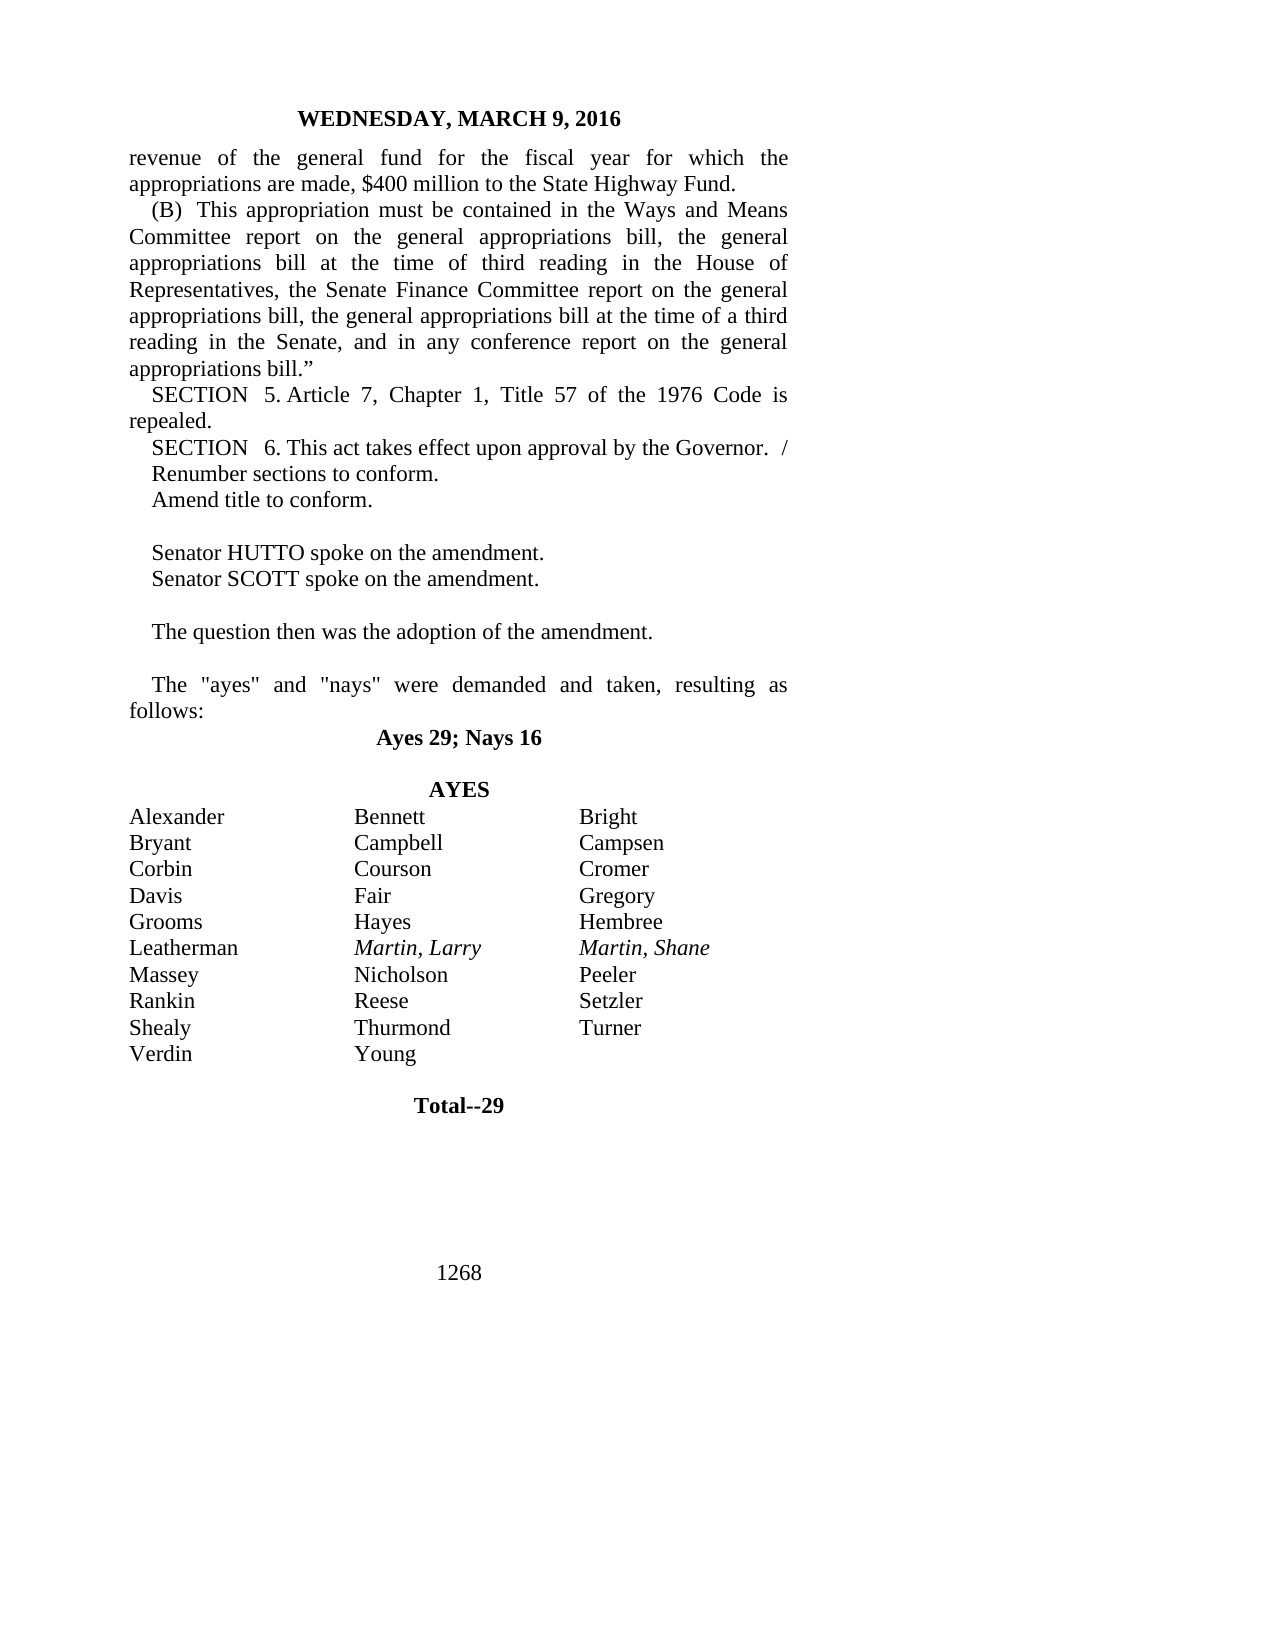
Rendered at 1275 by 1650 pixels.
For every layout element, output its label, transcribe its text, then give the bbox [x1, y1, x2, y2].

text Verdin Young [129, 1040, 789, 1066]
text (B) This appropriation must be contained in the Ways and Means Committee report on the general appropriations bill, the general appropriations bill at the time of third reading in the House of Representatives, the Senate Finance Committee report on the general appropriations bill, the general appropriations bill at the time of a third reading in the Senate, and in any conference report on the general appropriations bill.” [129, 197, 789, 381]
text Davis Fair Gregory [129, 882, 789, 908]
text SECTION 5. Article 7, Chapter 1, Title 57 of the 1976 Code is repealed. [129, 381, 789, 434]
text Ayes 29; Nays 16 [129, 724, 789, 750]
text The "ayes" and "nays" were demanded and taken, resulting as follows: [129, 671, 789, 724]
text AYES [129, 776, 789, 803]
text Renumber sections to conform. [129, 460, 789, 486]
text The question then was the adoption of the amendment. [129, 618, 789, 644]
text Senator HUTTO spoke on the amendment. [129, 539, 789, 566]
text Rankin Reese Setzler [129, 987, 789, 1013]
text Shealy Thurmond Turner [129, 1013, 789, 1040]
text Bryant Campbell Campsen [129, 829, 789, 855]
text Senator SCOTT spoke on the amendment. [129, 566, 789, 592]
text Alexander Bennett Bright [129, 803, 789, 829]
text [129, 144, 789, 197]
text Grooms Hayes Hembree [129, 908, 789, 934]
text Massey Nicholson Peeler [129, 961, 789, 987]
text Leatherman Martin, Larry Martin, Shane [129, 934, 789, 961]
text SECTION 6. This act takes effect upon approval by the Governor. / [129, 434, 789, 460]
text Corbin Courson Cromer [129, 855, 789, 882]
text Total--29 [129, 1093, 789, 1119]
text Amend title to conform. [129, 486, 789, 513]
